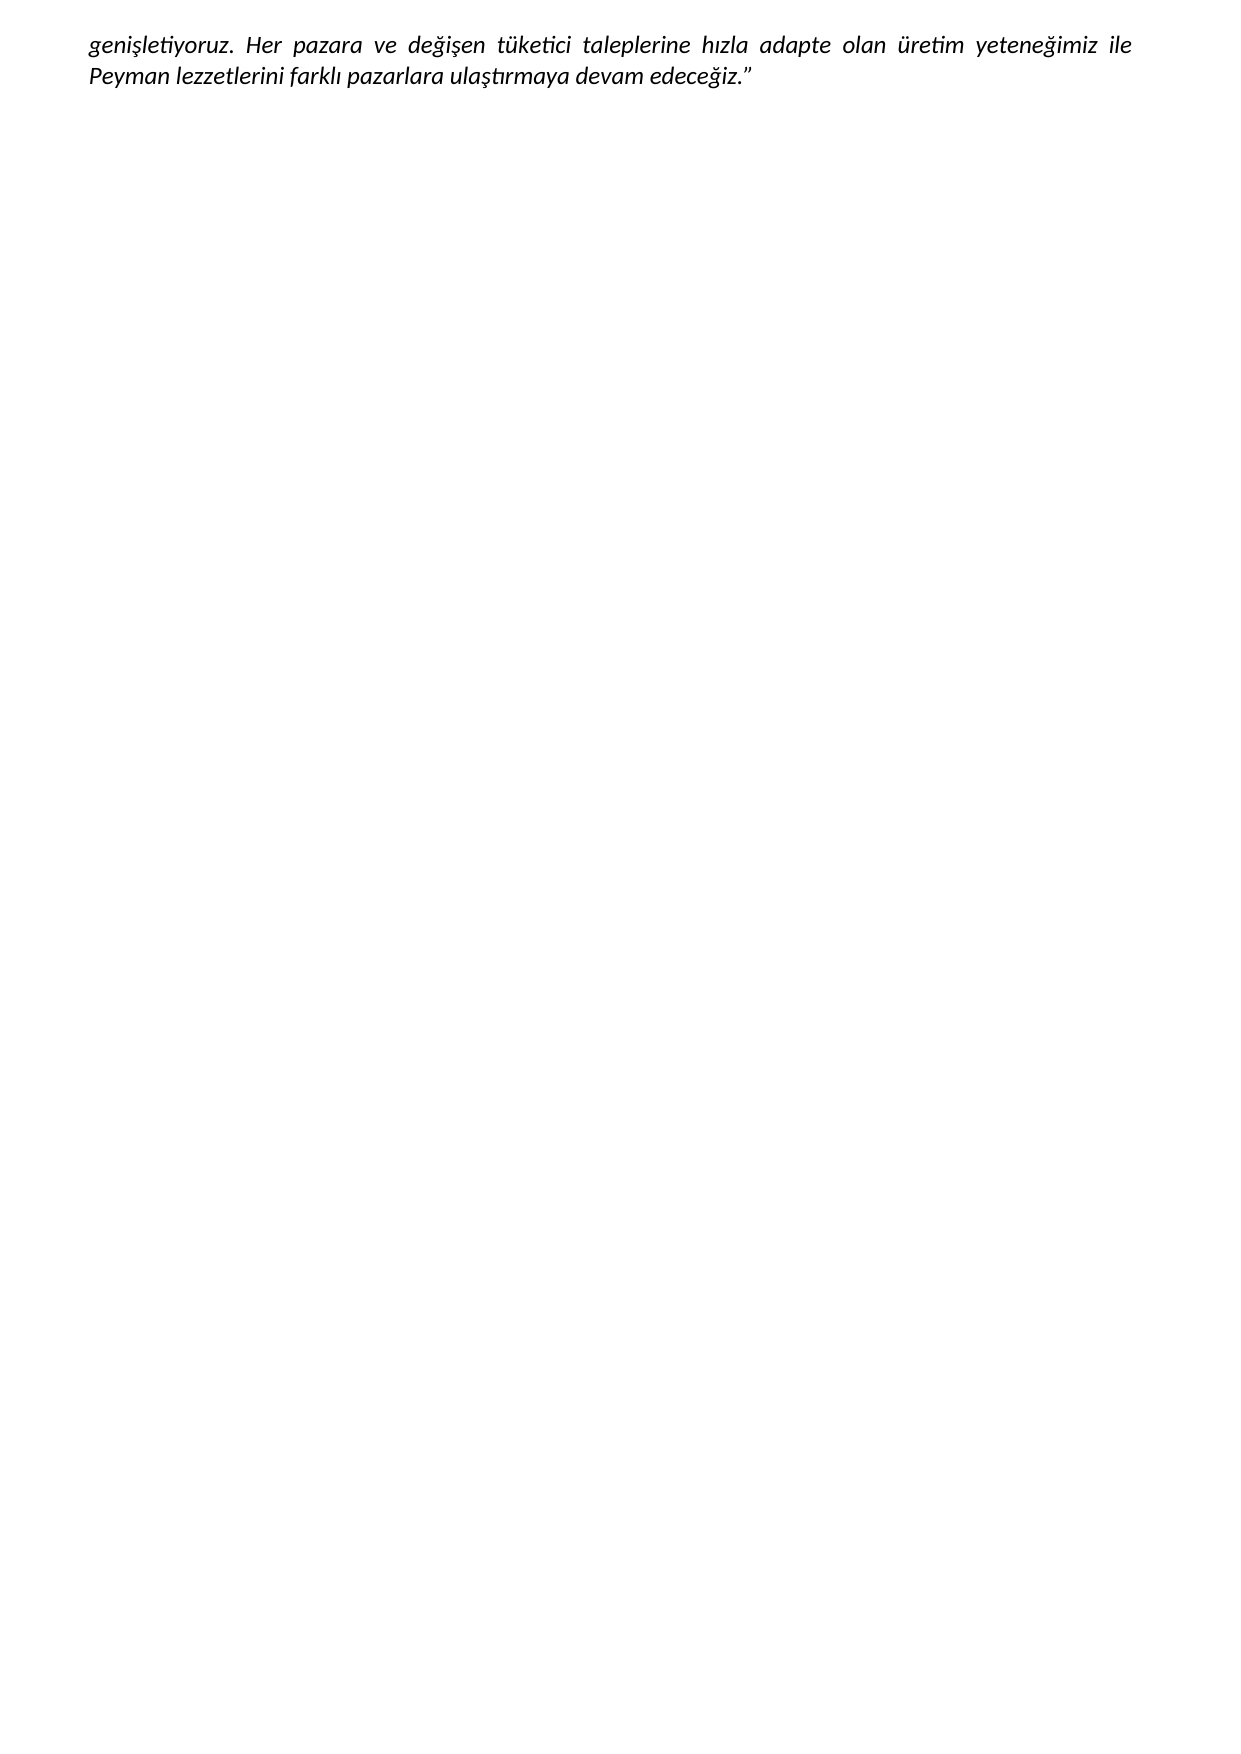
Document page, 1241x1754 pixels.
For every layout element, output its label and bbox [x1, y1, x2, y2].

text [89, 29, 1137, 91]
